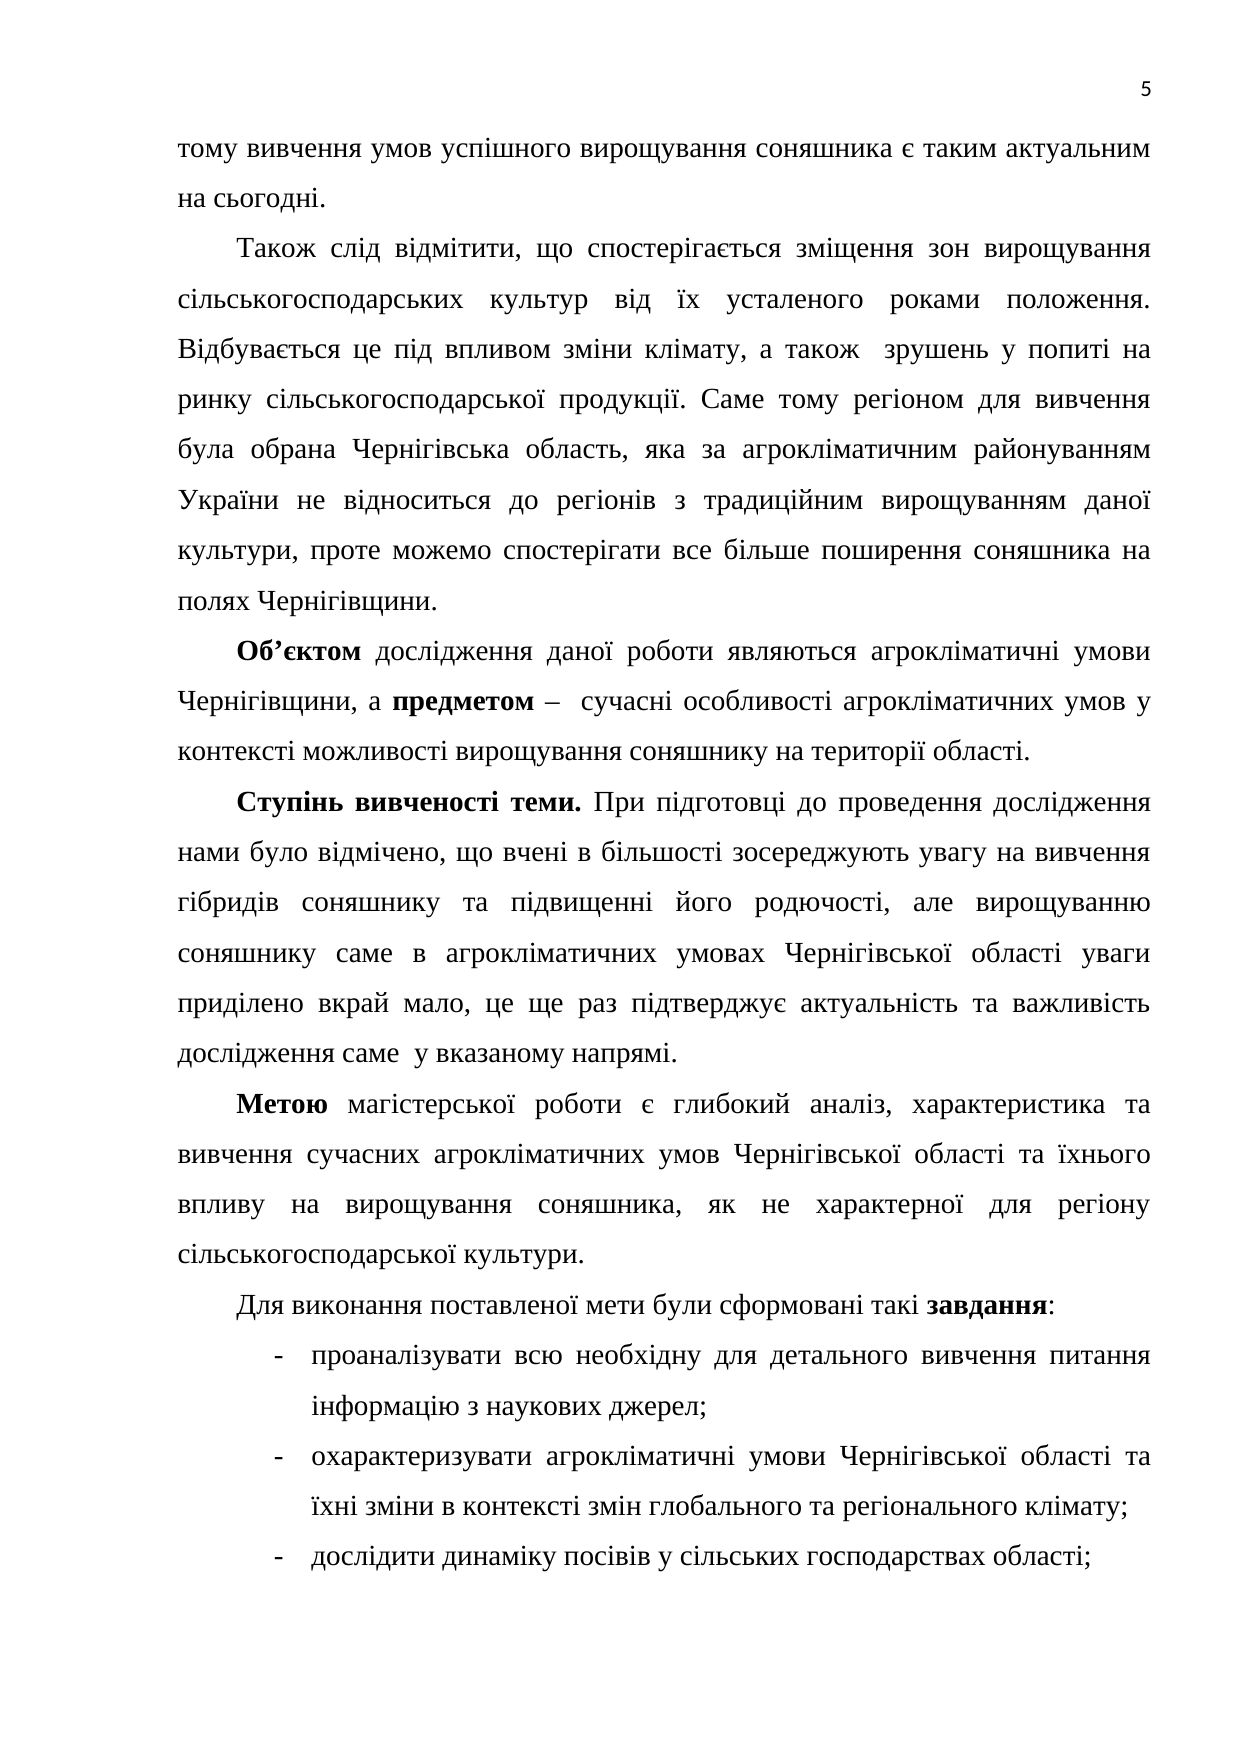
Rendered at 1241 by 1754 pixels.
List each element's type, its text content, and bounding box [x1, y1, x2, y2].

list проаналізувати всю необхідну для детального вивчення питання інформацію з наукових джерел; [274, 1337, 1152, 1421]
text Також слід відмітити, що спостерігається зміщення зон вирощування сільськогосподарських культур від їх усталеного роками положення. Відбувається це під впливом зміни клімату, а також зрушень у попиті на ринку сільськогосподарської продукції. Саме тому регіоном для вивчення була обрана Чернігівська область, яка за агрокліматичним районуванням України не відноситься до регіонів з традиційним вирощуванням даної культури, проте можемо спостерігати все більше поширення соняшника на полях Чернігівщини. [177, 230, 1152, 616]
text Ступінь вивченості теми. При підготовці до проведення дослідження нами було відмічено, що вчені в більшості зосереджують увагу на вивчення гібридів соняшнику та підвищенні його родючості, але вирощуванню соняшнику саме в агрокліматичних умовах Чернігівської області уваги приділено вкрай мало, це ще раз підтверджує актуальність та важливість дослідження саме у вказаному напрямі. [177, 784, 1152, 1069]
list охарактеризувати агрокліматичні умови Чернігівської області та їхні зміни в контексті змін глобального та регіонального клімату; [274, 1438, 1152, 1522]
text Об’єктом дослідження даної роботи являються агрокліматичні умови Чернігівщини, а предметом – сучасні особливості агрокліматичних умов у контексті можливості вирощування соняшнику на території області. [177, 633, 1152, 767]
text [177, 130, 1152, 214]
list дослідити динаміку посівів у сільських господарствах області; [274, 1538, 1152, 1572]
text Метою магістерської роботи є глибокий аналіз, характеристика та вивчення сучасних агрокліматичних умов Чернігівської області та їхнього впливу на вирощування соняшника, як не характерної для регіону сільськогосподарської культури. [177, 1086, 1152, 1270]
text Для виконання поставленої мети були сформовані такі завдання: [177, 1287, 1152, 1321]
